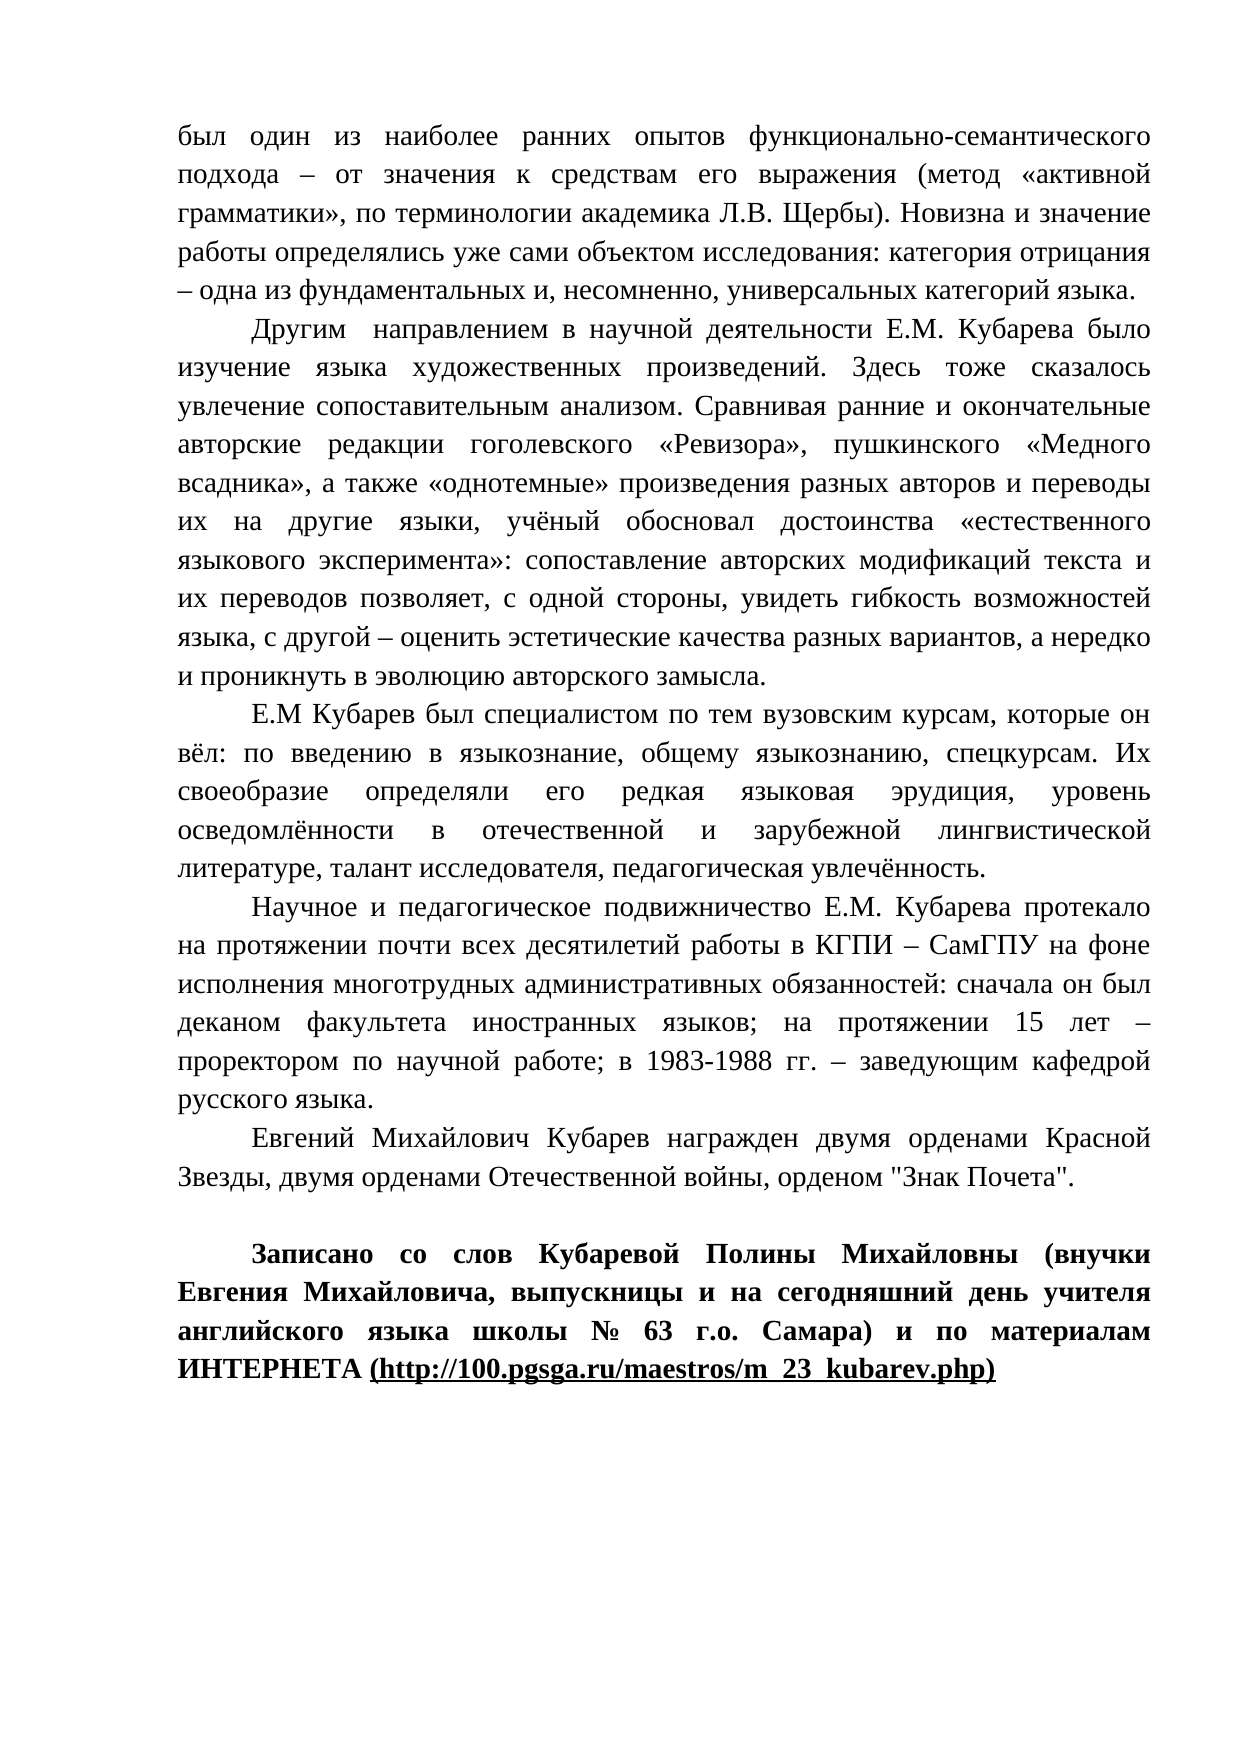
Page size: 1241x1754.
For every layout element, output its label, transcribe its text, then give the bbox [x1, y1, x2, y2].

text Е.М Кубарев был специалистом по тем вузовским курсам, которые он вёл: по введению в языкознание, общему языкознанию, спецкурсам. Их своеобразие определяли его редкая языковая эрудиция, уровень осведомлённости в отечественной и зарубежной лингвистической литературе, талант исследователя, педагогическая увлечённость. [177, 696, 1152, 884]
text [177, 118, 1152, 306]
text Евгений Михайлович Кубарев награжден двумя орденами Красной Звезды, двумя орденами Отечественной войны, орденом "Знак Почета". [177, 1120, 1152, 1192]
text Научное и педагогическое подвижничество Е.М. Кубарева протекало на протяжении почти всех десятилетий работы в КГПИ – СамГПУ на фоне исполнения многотрудных административных обязанностей: сначала он был деканом факультета иностранных языков; на протяжении 15 лет – проректором по научной работе; в 1983-1988 гг. – заведующим кафедрой русского языка. [177, 889, 1152, 1115]
text Записано со слов Кубаревой Полины Михайловны (внучки Евгения Михайловича, выпускницы и на сегодняшний день учителя английского языка школы № 63 г.о. Самара) и по материалам ИНТЕРНЕТА (http://100.pgsga.ru/maestros/m_23_kubarev.php) [177, 1236, 1152, 1385]
text Другим направлением в научной деятельности Е.М. Кубарева было изучение языка художественных произведений. Здесь тоже сказалось увлечение сопоставительным анализом. Сравнивая ранние и окончательные авторские редакции гоголевского «Ревизора», пушкинского «Медного всадника», а также «однотемные» произведения разных авторов и переводы их на другие языки, учёный обосновал достоинства «естественного языкового эксперимента»: сопоставление авторских модификаций текста и их переводов позволяет, с одной стороны, увидеть гибкость возможностей языка, с другой – оценить эстетические качества разных вариантов, а нередко и проникнуть в эволюцию авторского замысла. [177, 311, 1152, 691]
